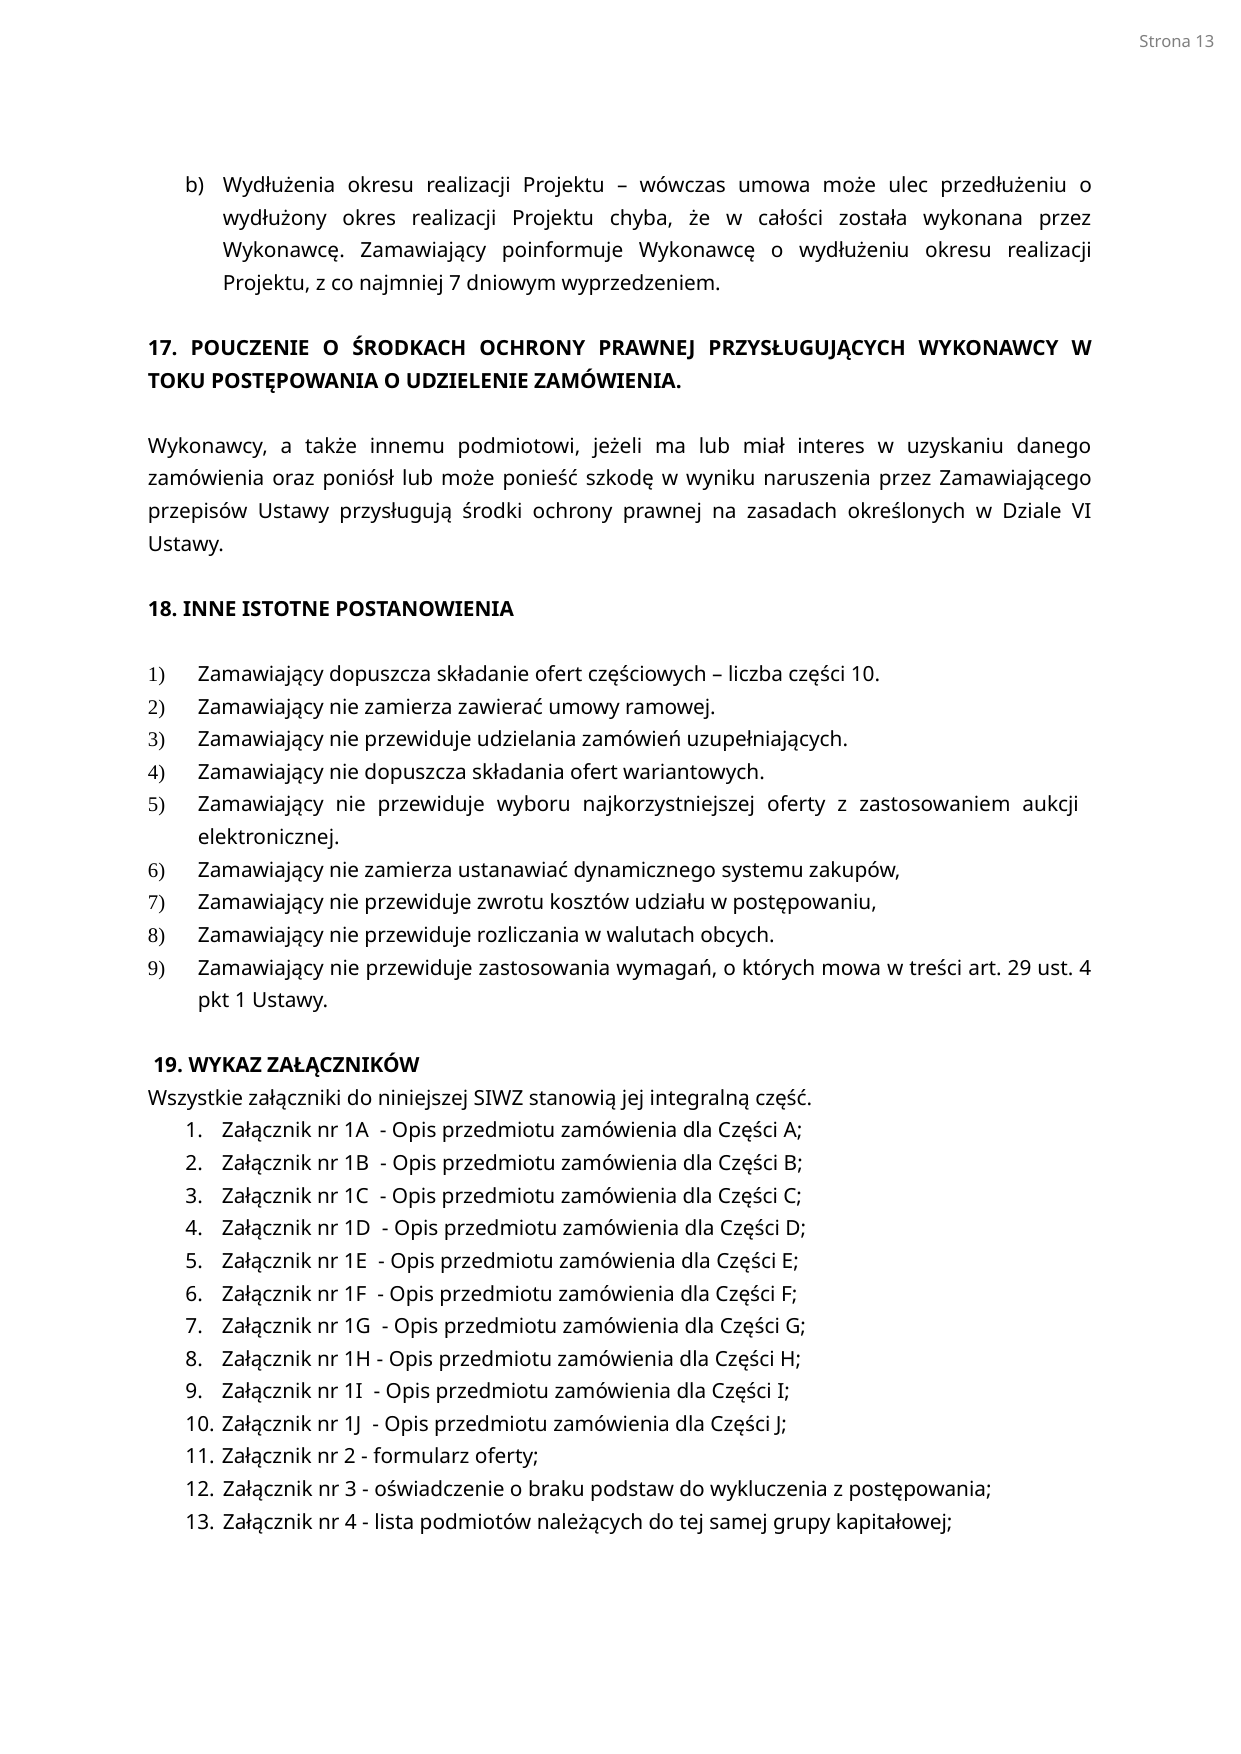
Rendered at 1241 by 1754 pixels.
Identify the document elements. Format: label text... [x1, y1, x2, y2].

text 17. POUCZENIE O ŚRODKACH OCHRONY PRAWNEJ PRZYSŁUGUJĄCYCH WYKONAWCY W TOKU POSTĘPOWANIA O UDZIELENIE ZAMÓWIENIA. [148, 333, 1092, 394]
list Zamawiający nie przewiduje zastosowania wymagań, o których mowa w treści art. 29 ust. 4 pkt 1 Ustawy. [148, 953, 1092, 1014]
list Załącznik nr 1B - Opis przedmiotu zamówienia dla Części B; [185, 1148, 1092, 1177]
list Załącznik nr 1H - Opis przedmiotu zamówienia dla Części H; [185, 1344, 1092, 1372]
list Załącznik nr 4 - lista podmiotów należących do tej samej grupy kapitałowej; [185, 1507, 1092, 1535]
list Załącznik nr 2 - formularz oferty; [185, 1442, 1092, 1470]
list Załącznik nr 1A - Opis przedmiotu zamówienia dla Części A; [185, 1116, 1092, 1144]
list Załącznik nr 1D - Opis przedmiotu zamówienia dla Części D; [185, 1213, 1092, 1242]
list Załącznik nr 3 - oświadczenie o braku podstaw do wykluczenia z postępowania; [185, 1474, 1092, 1503]
list Załącznik nr 1I - Opis przedmiotu zamówienia dla Części I; [185, 1376, 1092, 1405]
list Załącznik nr 1G - Opis przedmiotu zamówienia dla Części G; [185, 1311, 1092, 1340]
list Zamawiający nie zamierza ustanawiać dynamicznego systemu zakupów, [148, 855, 1092, 883]
list Zamawiający nie dopuszcza składania ofert wariantowych. [148, 757, 1092, 785]
list Wydłużenia okresu realizacji Projektu – wówczas umowa może ulec przedłużeniu o wydłużony okres realizacji Projektu chyba, że w całości została wykonana przez Wykonawcę. Zamawiający poinformuje Wykonawcę o wydłużeniu okresu realizacji Projektu, z co najmniej 7 dniowym wyprzedzeniem. [185, 170, 1092, 296]
text Wszystkie załączniki do niniejszej SIWZ stanowią jej integralną część. [148, 1083, 1092, 1111]
text Wykonawcy, a także innemu podmiotowi, jeżeli ma lub miał interes w uzyskaniu danego zamówienia oraz poniósł lub może ponieść szkodę w wyniku naruszenia przez Zamawiającego przepisów Ustawy przysługują środki ochrony prawnej na zasadach określonych w Dziale VI Ustawy. [148, 431, 1092, 557]
text 19. WYKAZ ZAŁĄCZNIKÓW [148, 1050, 1092, 1079]
list Zamawiający nie przewiduje zwrotu kosztów udziału w postępowaniu, [148, 887, 1092, 916]
list Zamawiający dopuszcza składanie ofert częściowych – liczba części 10. [148, 659, 1092, 688]
list Załącznik nr 1F - Opis przedmiotu zamówienia dla Części F; [185, 1279, 1092, 1307]
list Zamawiający nie przewiduje wyboru najkorzystniejszej oferty z zastosowaniem aukcji elektronicznej. [148, 789, 1092, 851]
list Załącznik nr 1J - Opis przedmiotu zamówienia dla Części J; [185, 1409, 1092, 1437]
list Załącznik nr 1E - Opis przedmiotu zamówienia dla Części E; [185, 1246, 1092, 1274]
text 18. INNE ISTOTNE POSTANOWIENIA [148, 594, 1092, 622]
list Załącznik nr 1C - Opis przedmiotu zamówienia dla Części C; [185, 1181, 1092, 1209]
list Zamawiający nie zamierza zawierać umowy ramowej. [148, 692, 1092, 720]
list Zamawiający nie przewiduje udzielania zamówień uzupełniających. [148, 724, 1092, 753]
list Zamawiający nie przewiduje rozliczania w walutach obcych. [148, 920, 1092, 948]
